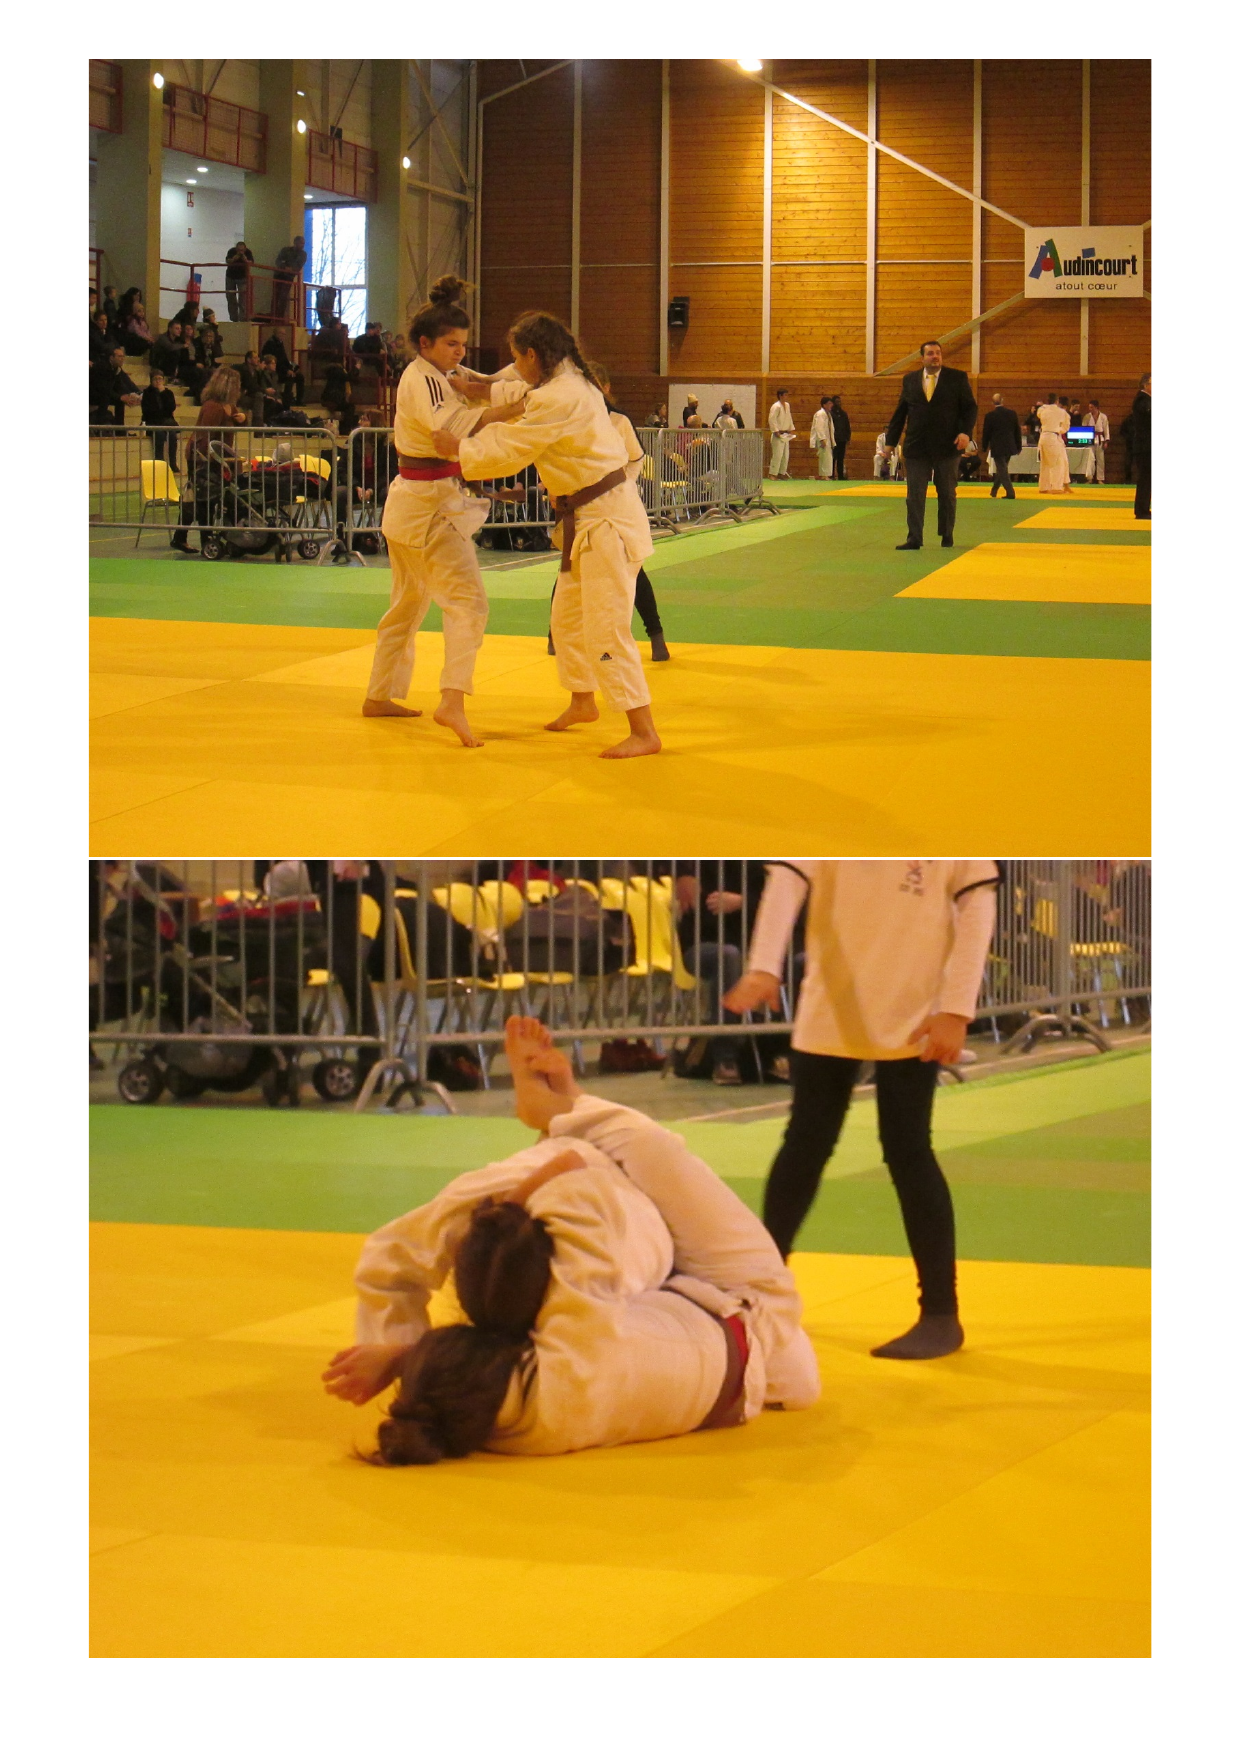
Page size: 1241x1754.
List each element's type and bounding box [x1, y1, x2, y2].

picture [88, 59, 1152, 857]
picture [88, 860, 1152, 1658]
